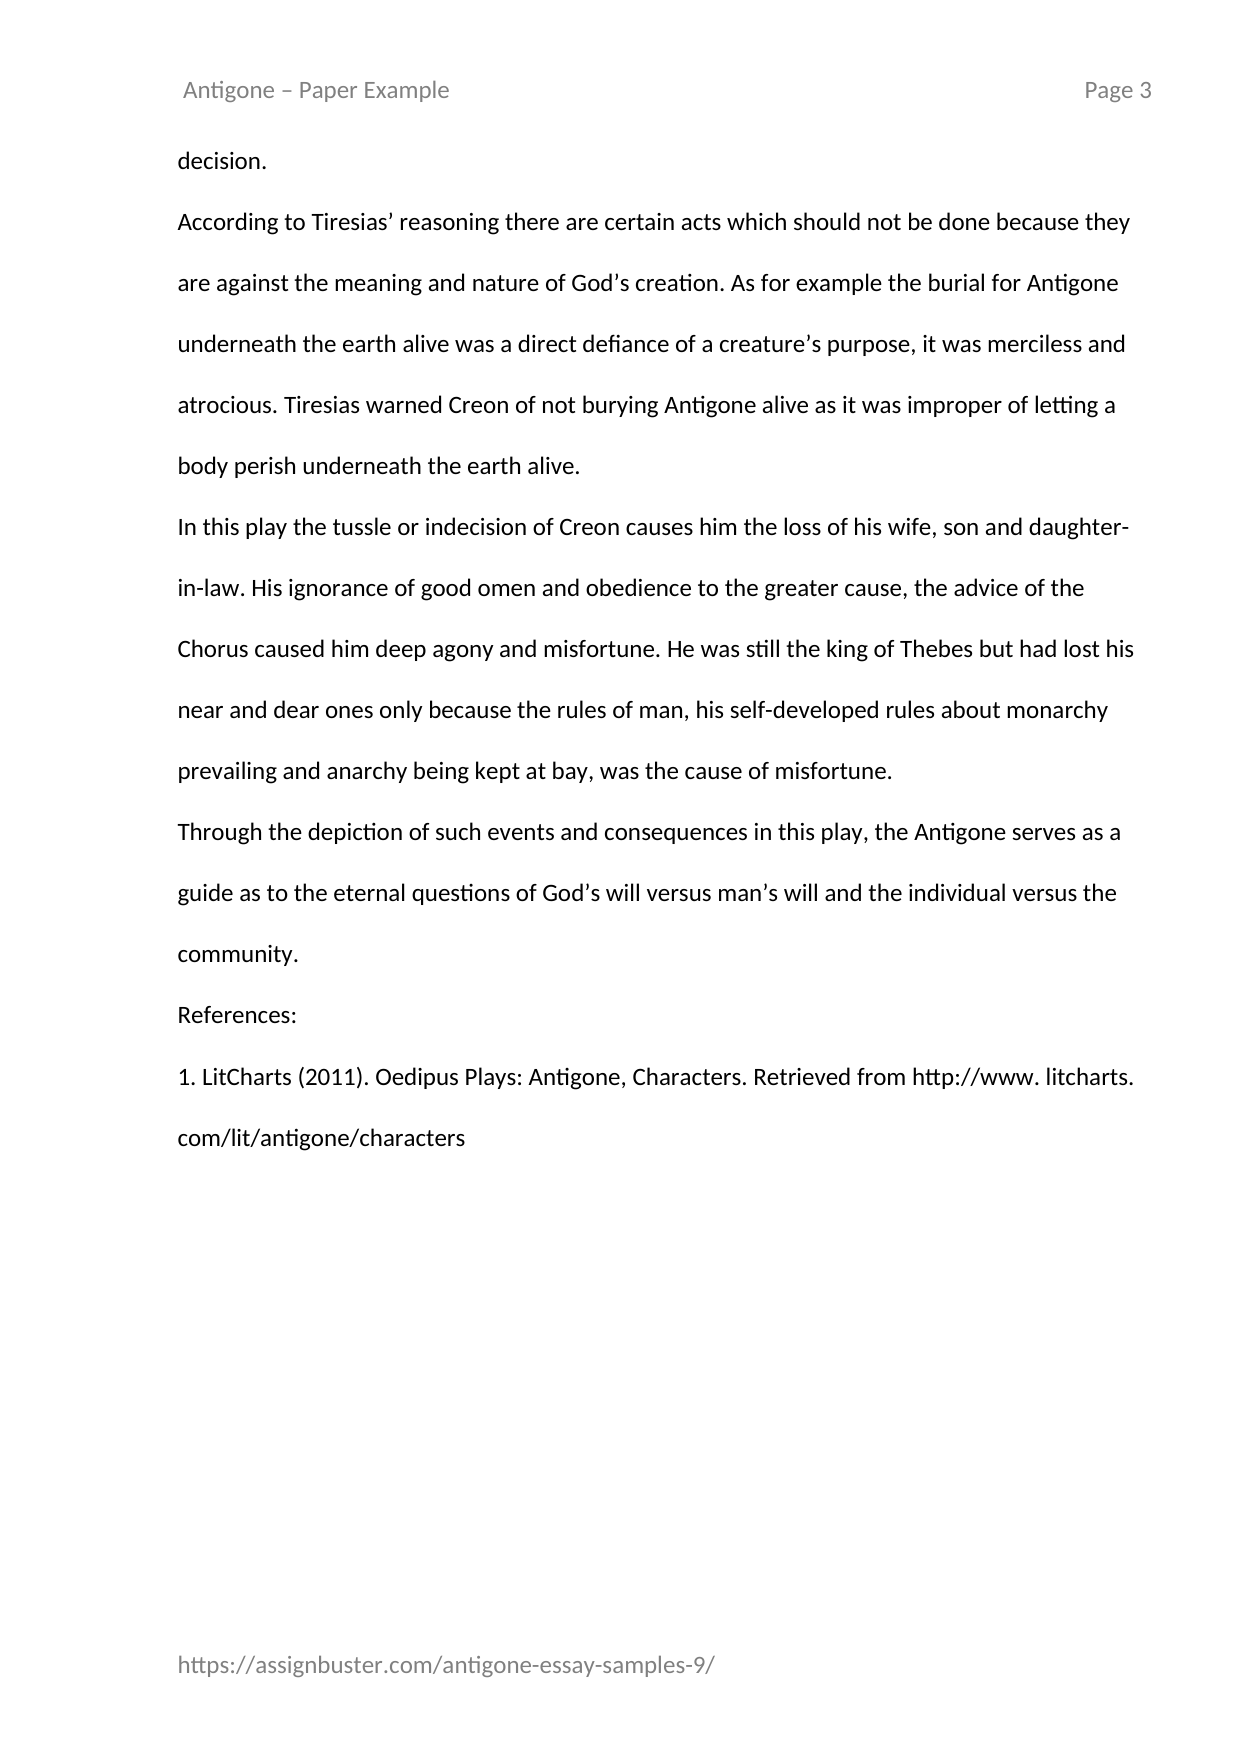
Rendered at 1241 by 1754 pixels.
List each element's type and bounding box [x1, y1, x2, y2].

text [177, 145, 1152, 1152]
